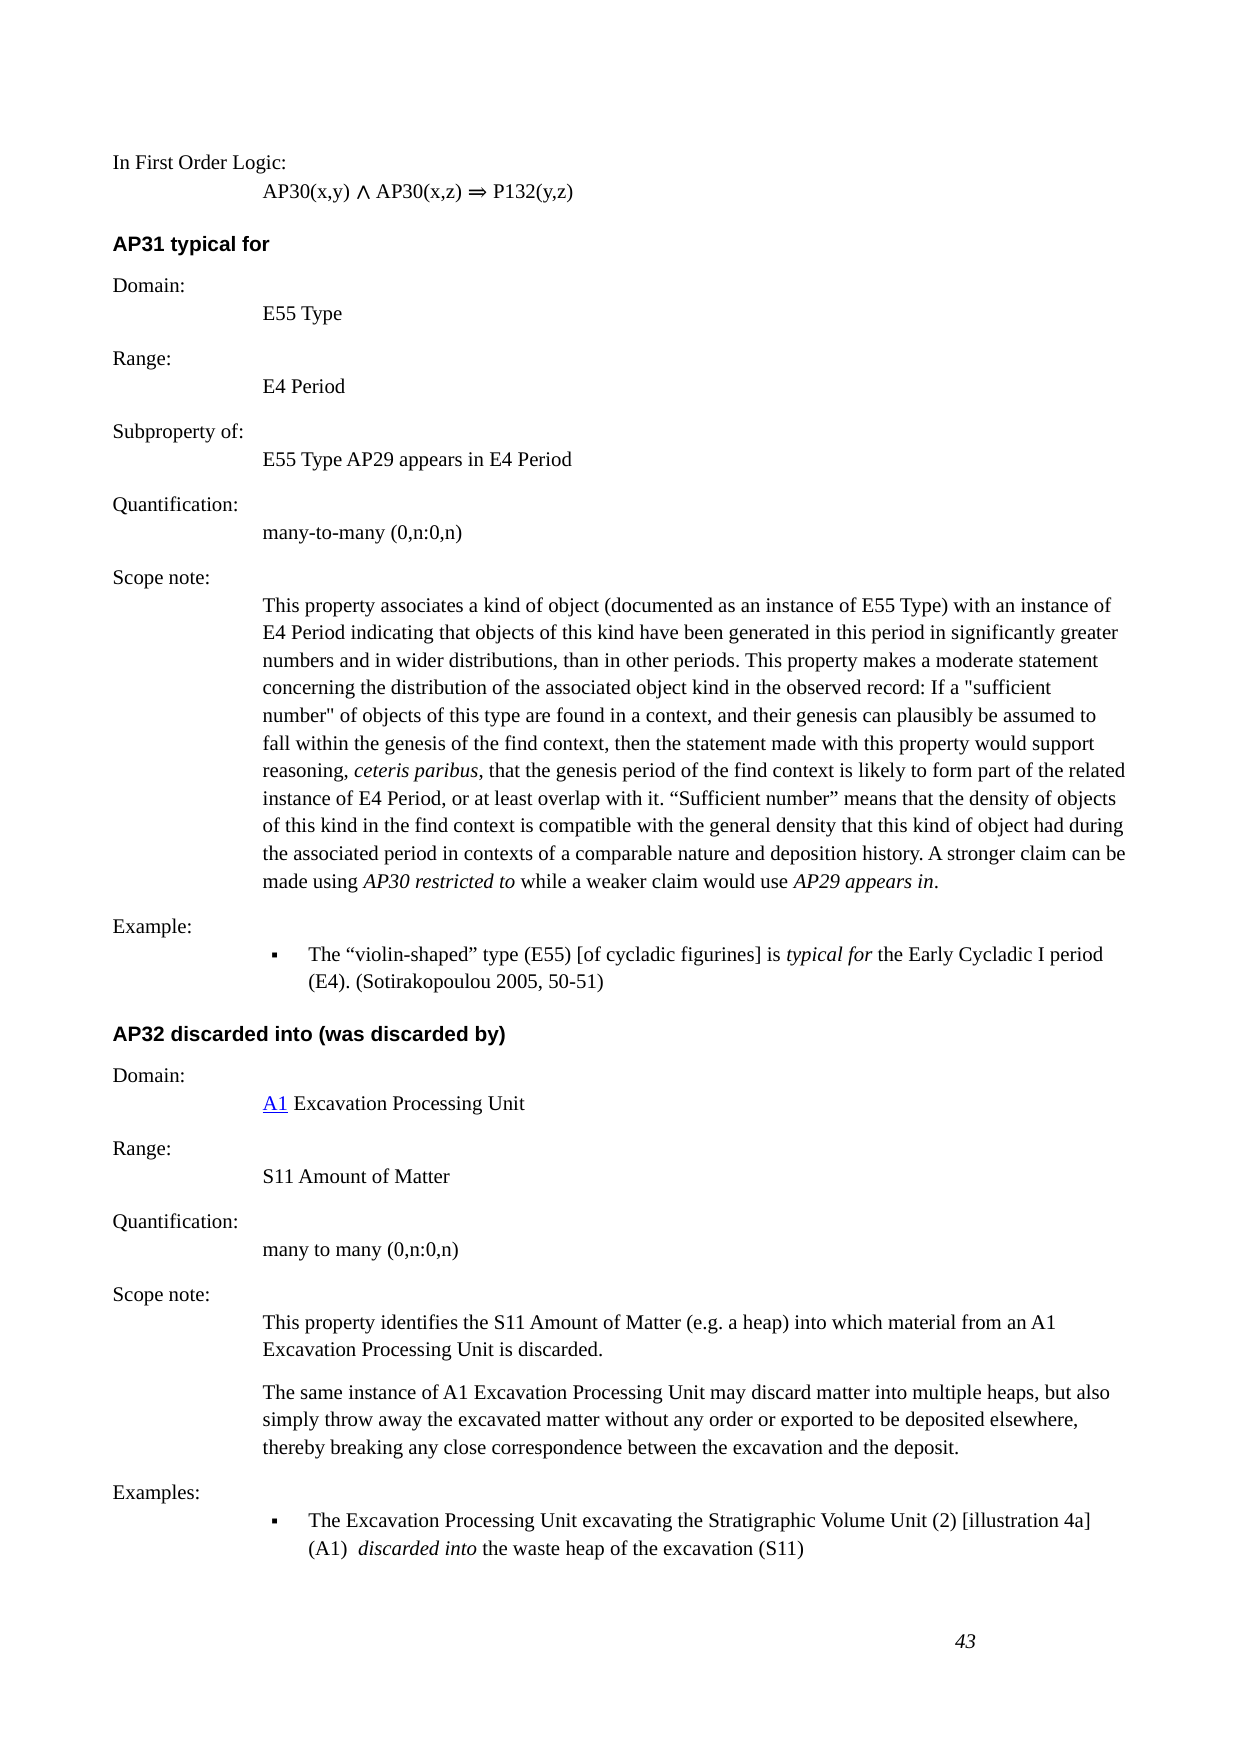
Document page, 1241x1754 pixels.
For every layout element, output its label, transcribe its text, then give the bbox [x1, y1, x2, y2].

text Quantification: [112, 492, 1128, 516]
text Example: [112, 914, 1128, 938]
text The same instance of A1 Excavation Processing Unit may discard matter into multiple heaps, but also simply throw away the excavated matter without any order or exported to be deposited elsewhere, thereby breaking any close correspondence between the excavation and the deposit. [262, 1380, 1128, 1459]
text Range: [112, 1136, 1128, 1160]
list The Excavation Processing Unit excavating the Stratigraphic Volume Unit (2) [illustration 4a] (A1) discarded into the waste heap of the excavation (S11) [271, 1508, 1128, 1559]
text Scope note: [112, 565, 1128, 589]
text E55 Type AP29 appears in E4 Period [262, 447, 1128, 471]
text Domain: [112, 273, 1128, 297]
text S11 Amount of Matter [262, 1164, 1128, 1188]
text A1 Excavation Processing Unit [262, 1091, 1128, 1115]
text many to many (0,n:0,n) [262, 1237, 1128, 1261]
text AP32 discarded into (was discarded by) [112, 1022, 1128, 1046]
text Examples: [112, 1480, 1128, 1504]
text E55 Type [262, 301, 1128, 325]
list The “violin-shaped” type (E55) [of cycladic figurines] is typical for the Early Cycladic I period (E4). (Sotirakopoulou 2005, 50-51) [271, 941, 1128, 993]
text Quantification: [112, 1209, 1128, 1233]
text In First Order Logic: [112, 150, 1128, 174]
text AP30(x,y) ∧ AP30(x,z) ⇒ P132(y,z) [262, 178, 1128, 203]
text This property identifies the S11 Amount of Matter (e.g. a heap) into which material from an A1 Excavation Processing Unit is discarded. [262, 1310, 1128, 1361]
text AP31 typical for [112, 232, 1128, 256]
text E4 Period [262, 374, 1128, 398]
text This property associates a kind of object (documented as an instance of E55 Type) with an instance of E4 Period indicating that objects of this kind have been generated in this period in significantly greater numbers and in wider distributions, than in other periods. This property makes a moderate statement concerning the distribution of the associated object kind in the observed record: If a "sufficient number" of objects of this type are found in a context, and their genesis can plausibly be assumed to fall within the genesis of the find context, then the statement made with this property would support reasoning, ceteris paribus, that the genesis period of the find context is likely to form part of the related instance of E4 Period, or at least overlap with it. “Sufficient number” means that the density of objects of this kind in the find context is compatible with the general density that this kind of object had during the associated period in contexts of a comparable nature and deposition history. A stronger claim can be made using AP30 restricted to while a weaker claim would use AP29 appears in. [262, 592, 1128, 893]
text Subproperty of: [112, 419, 1128, 443]
text Scope note: [112, 1282, 1128, 1306]
text many-to-many (0,n:0,n) [262, 519, 1128, 544]
text Range: [112, 346, 1128, 370]
text Domain: [112, 1063, 1128, 1087]
